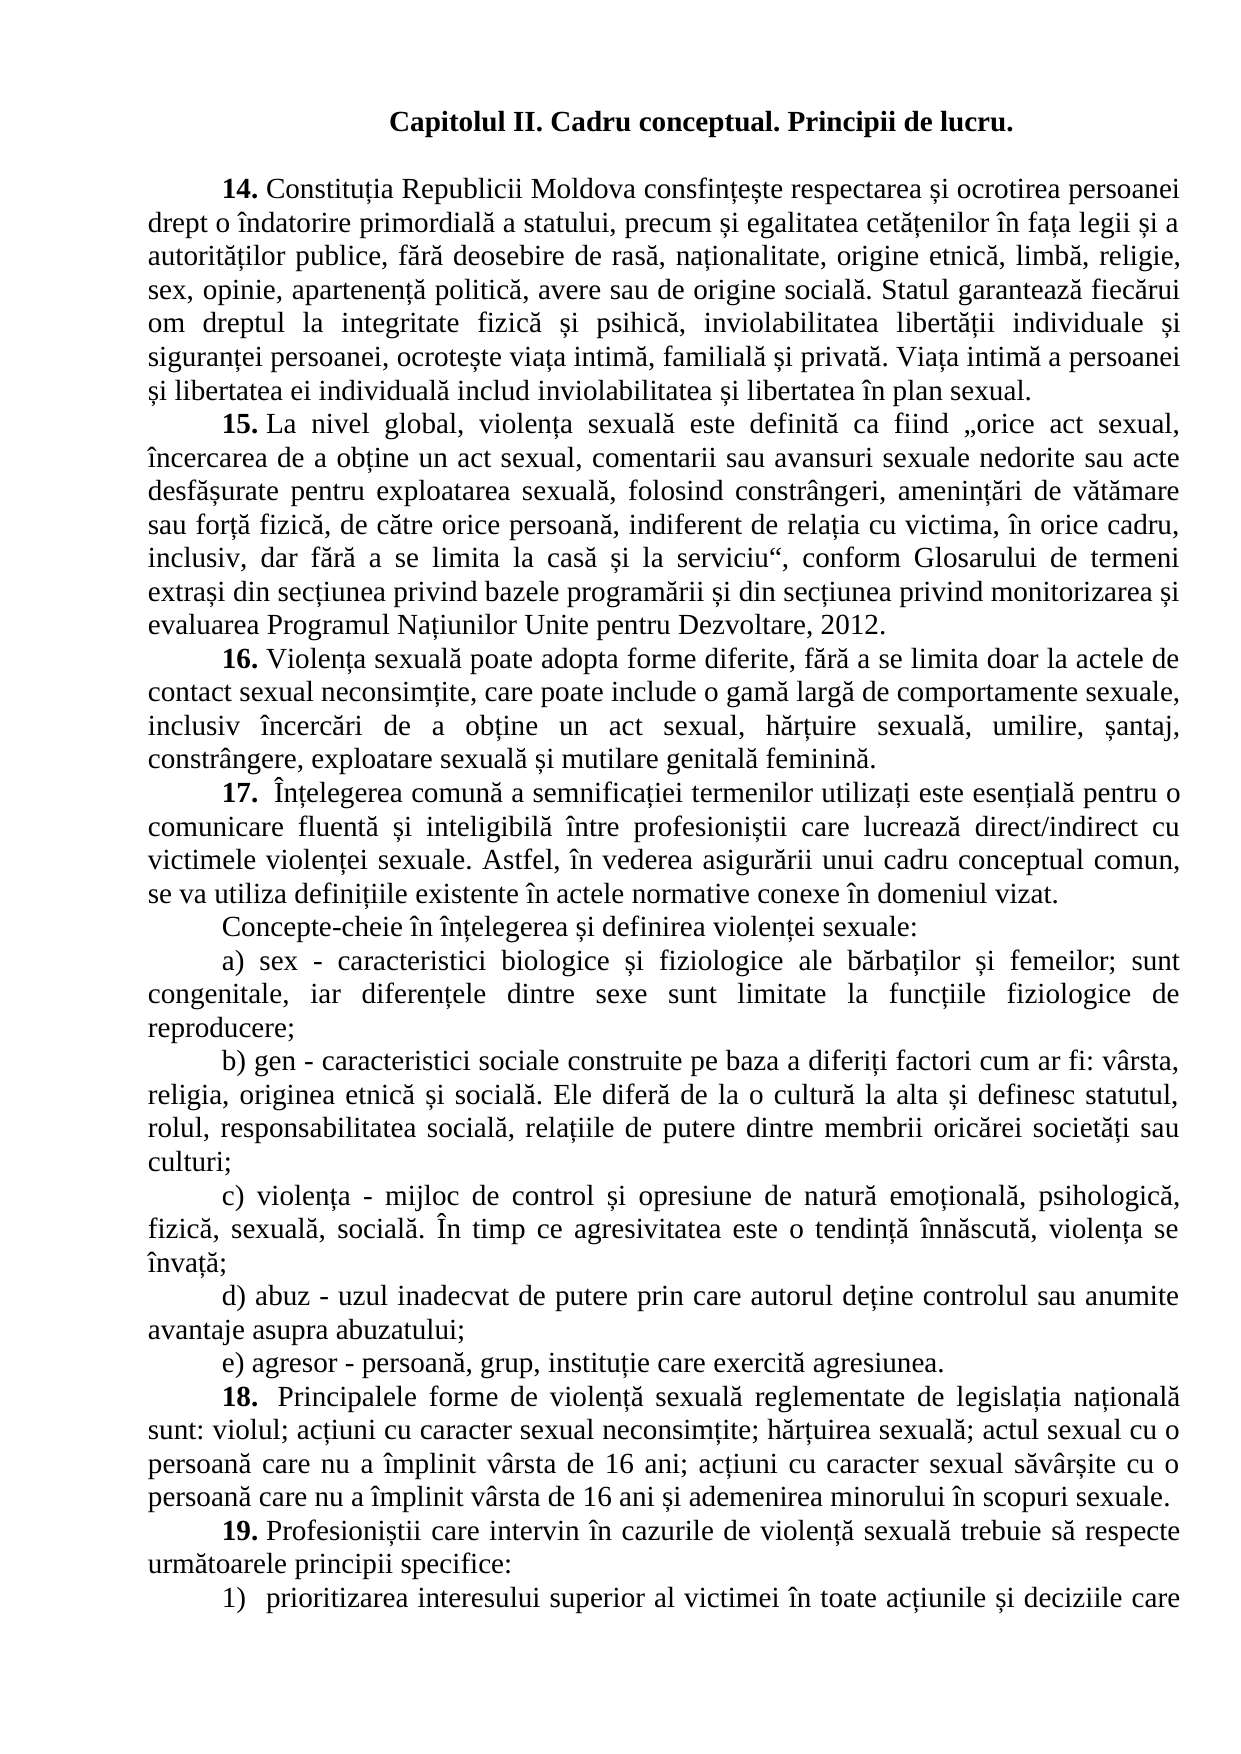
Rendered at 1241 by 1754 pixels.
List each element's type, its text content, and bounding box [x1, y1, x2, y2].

subtitle Capitolul II. Cadru conceptual. Principii de lucru. [148, 104, 1181, 138]
list a) sex - caracteristici biologice și fiziologice ale bărbaților și femeilor; sunt congenitale, iar diferențele dintre sexe sunt limitate la funcțiile fiziologice de reproducere; [148, 943, 1181, 1043]
list d) abuz - uzul inadecvat de putere prin care autorul deține controlul sau anumite avantaje asupra abuzatului; [148, 1278, 1181, 1345]
list e) agresor - persoană, grup, instituție care exercită agresiunea. [148, 1345, 1181, 1379]
list Constituția Republicii Moldova consfințește respectarea și ocrotirea persoanei drept o îndatorire primordială a statului, precum și egalitatea cetățenilor în fața legii și a autorităților publice, fără deosebire de rasă, naționalitate, origine etnică, limbă, religie, sex, opinie, apartenență politică, avere sau de origine socială. Statul garantează fiecărui om dreptul la integritate fizică și psihică, inviolabilitatea libertății individuale și siguranței persoanei, ocrotește viața intimă, familială și privată. Viața intimă a persoanei și libertatea ei individuală includ inviolabilitatea și libertatea în plan sexual. [148, 171, 1181, 406]
list La nivel global, violența sexuală este definită ca fiind „orice act sexual, încercarea de a obține un act sexual, comentarii sau avansuri sexuale nedorite sau acte desfășurate pentru exploatarea sexuală, folosind constrângeri, amenințări de vătămare sau forță fizică, de către orice persoană, indiferent de relația cu victima, în orice cadru, inclusiv, dar fără a se limita la casă și la serviciu“, conform Glosarului de termeni extrași din secțiunea privind bazele programării și din secțiunea privind monitorizarea și evaluarea Programul Națiunilor Unite pentru Dezvoltare, 2012. [148, 406, 1181, 641]
list Înțelegerea comună a semnificației termenilor utilizați este esențială pentru o comunicare fluentă și inteligibilă între profesioniștii care lucrează direct/indirect cu victimele violenței sexuale. Astfel, în vederea asigurării unui cadru conceptual comun, se va utiliza definițiile existente în actele normative conexe în domeniul vizat. [148, 775, 1181, 909]
list Principalele forme de violență sexuală reglementate de legislația națională sunt: violul; acțiuni cu caracter sexual neconsimțite; hărțuirea sexuală; actul sexual cu o persoană care nu a împlinit vârsta de 16 ani; acțiuni cu caracter sexual săvârșite cu o persoană care nu a împlinit vârsta de 16 ani și ademenirea minorului în scopuri sexuale. [148, 1379, 1181, 1513]
list b) gen - caracteristici sociale construite pe baza a diferiți factori cum ar fi: vârsta, religia, originea etnică și socială. Ele diferă de la o cultură la alta și definesc statutul, rolul, responsabilitatea socială, relațiile de putere dintre membrii oricărei societăți sau culturi; [148, 1043, 1181, 1178]
list c) violența - mijloc de control și opresiune de natură emoțională, psihologică, fizică, sexuală, socială. În timp ce agresivitatea este o tendință înnăscută, violența se învață; [148, 1178, 1181, 1278]
list Concepte-cheie în înțelegerea și definirea violenței sexuale: [148, 909, 1181, 943]
list Violența sexuală poate adopta forme diferite, fără a se limita doar la actele de contact sexual neconsimțite, care poate include o gamă largă de comportamente sexuale, inclusiv încercări de a obține un act sexual, hărțuire sexuală, umilire, șantaj, constrângere, exploatare sexuală și mutilare genitală feminină. [148, 641, 1181, 775]
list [148, 1580, 1181, 1614]
list Profesioniștii care intervin în cazurile de violență sexuală trebuie să respecte următoarele principii specifice: [148, 1513, 1181, 1580]
